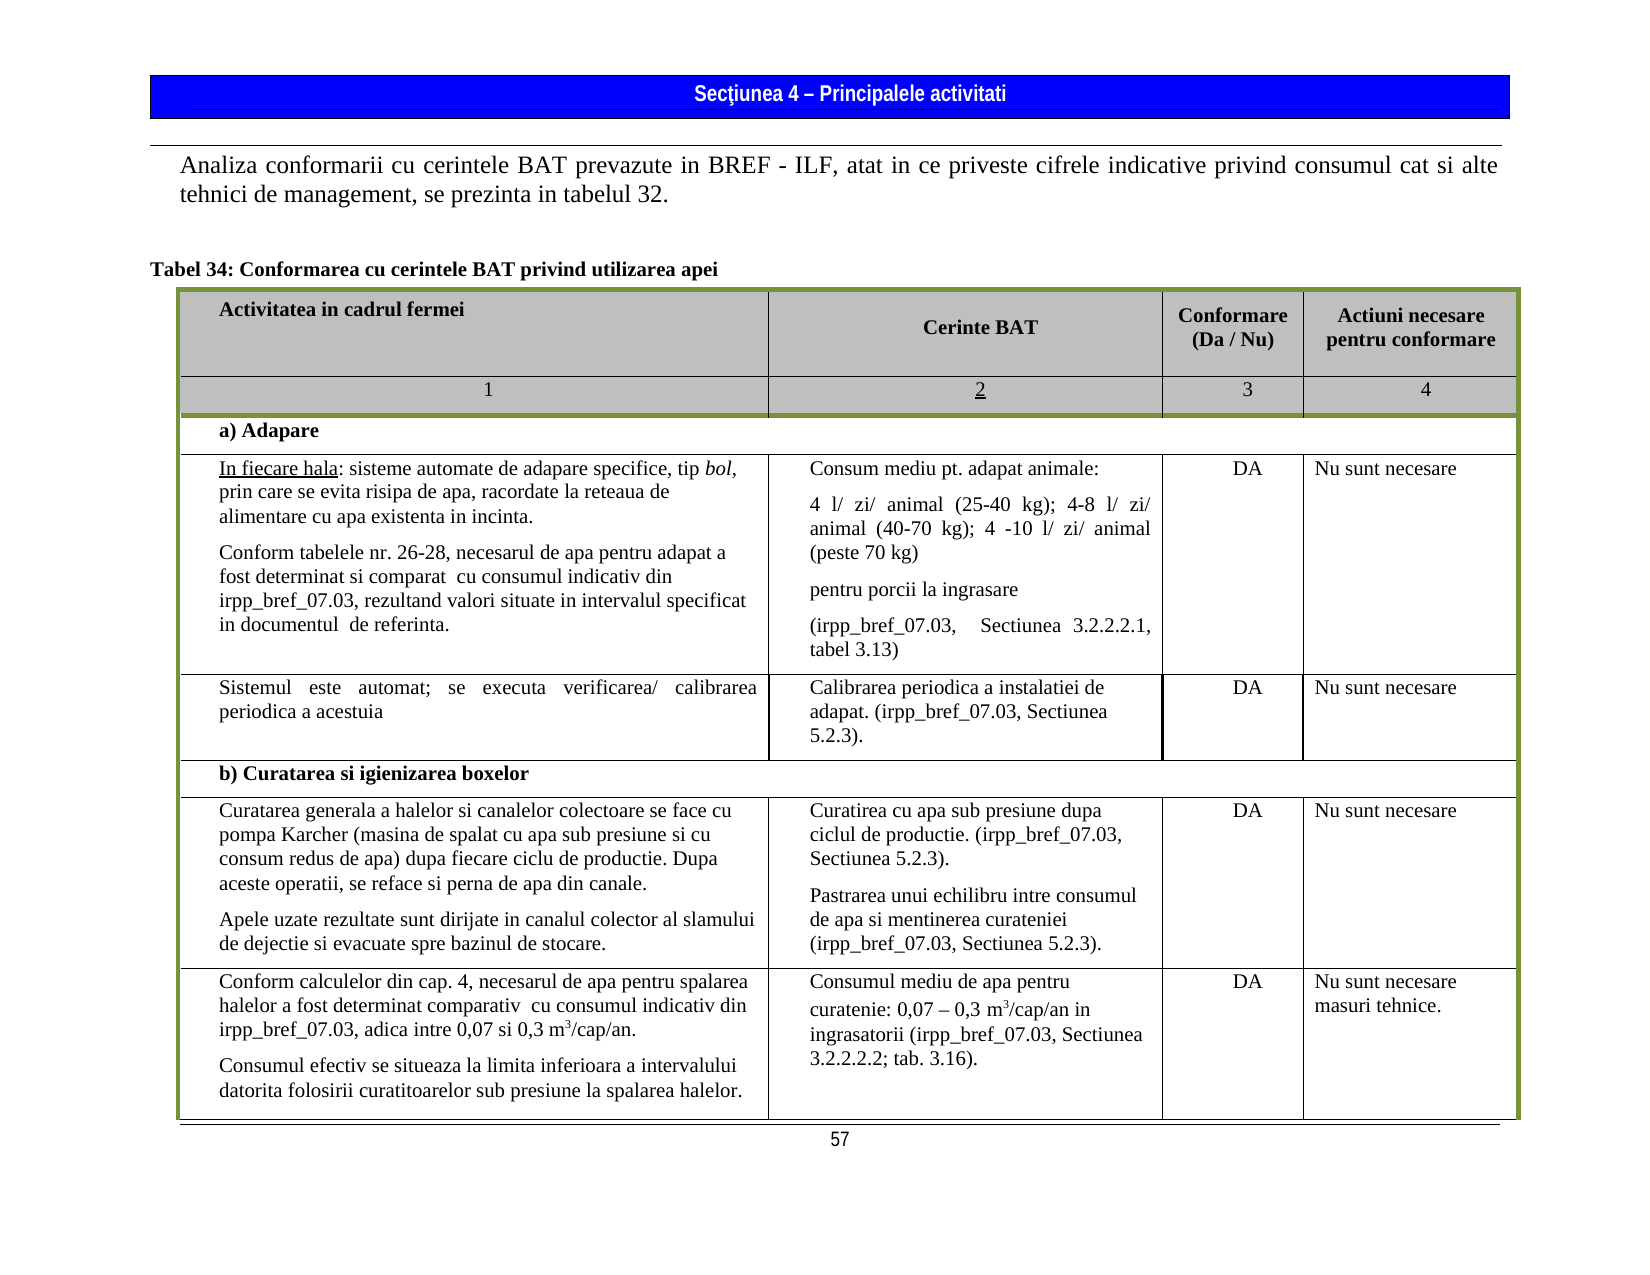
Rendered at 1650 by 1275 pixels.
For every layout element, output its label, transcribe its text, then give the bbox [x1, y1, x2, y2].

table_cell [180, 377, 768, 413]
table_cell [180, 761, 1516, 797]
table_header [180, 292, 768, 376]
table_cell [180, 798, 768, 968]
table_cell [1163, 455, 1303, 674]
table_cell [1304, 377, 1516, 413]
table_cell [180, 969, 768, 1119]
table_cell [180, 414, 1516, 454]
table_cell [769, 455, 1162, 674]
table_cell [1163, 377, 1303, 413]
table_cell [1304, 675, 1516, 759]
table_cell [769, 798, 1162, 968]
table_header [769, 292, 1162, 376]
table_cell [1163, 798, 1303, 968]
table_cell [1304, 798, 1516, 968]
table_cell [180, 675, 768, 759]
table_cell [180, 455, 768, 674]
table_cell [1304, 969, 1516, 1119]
text Analiza conformarii cu cerintele BAT prevazute in BREF - ILF, atat in ce priveste cifrele indicative privind consumul cat si alte tehnici de management, se prezinta in tabelul 32. [179, 150, 1500, 207]
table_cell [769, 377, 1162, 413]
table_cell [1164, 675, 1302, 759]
text Tabel 34: Conformarea cu cerintele BAT privind utilizarea apei [150, 257, 1500, 281]
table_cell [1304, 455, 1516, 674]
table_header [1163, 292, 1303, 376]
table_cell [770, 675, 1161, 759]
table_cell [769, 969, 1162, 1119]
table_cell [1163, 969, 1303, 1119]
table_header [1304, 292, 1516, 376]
